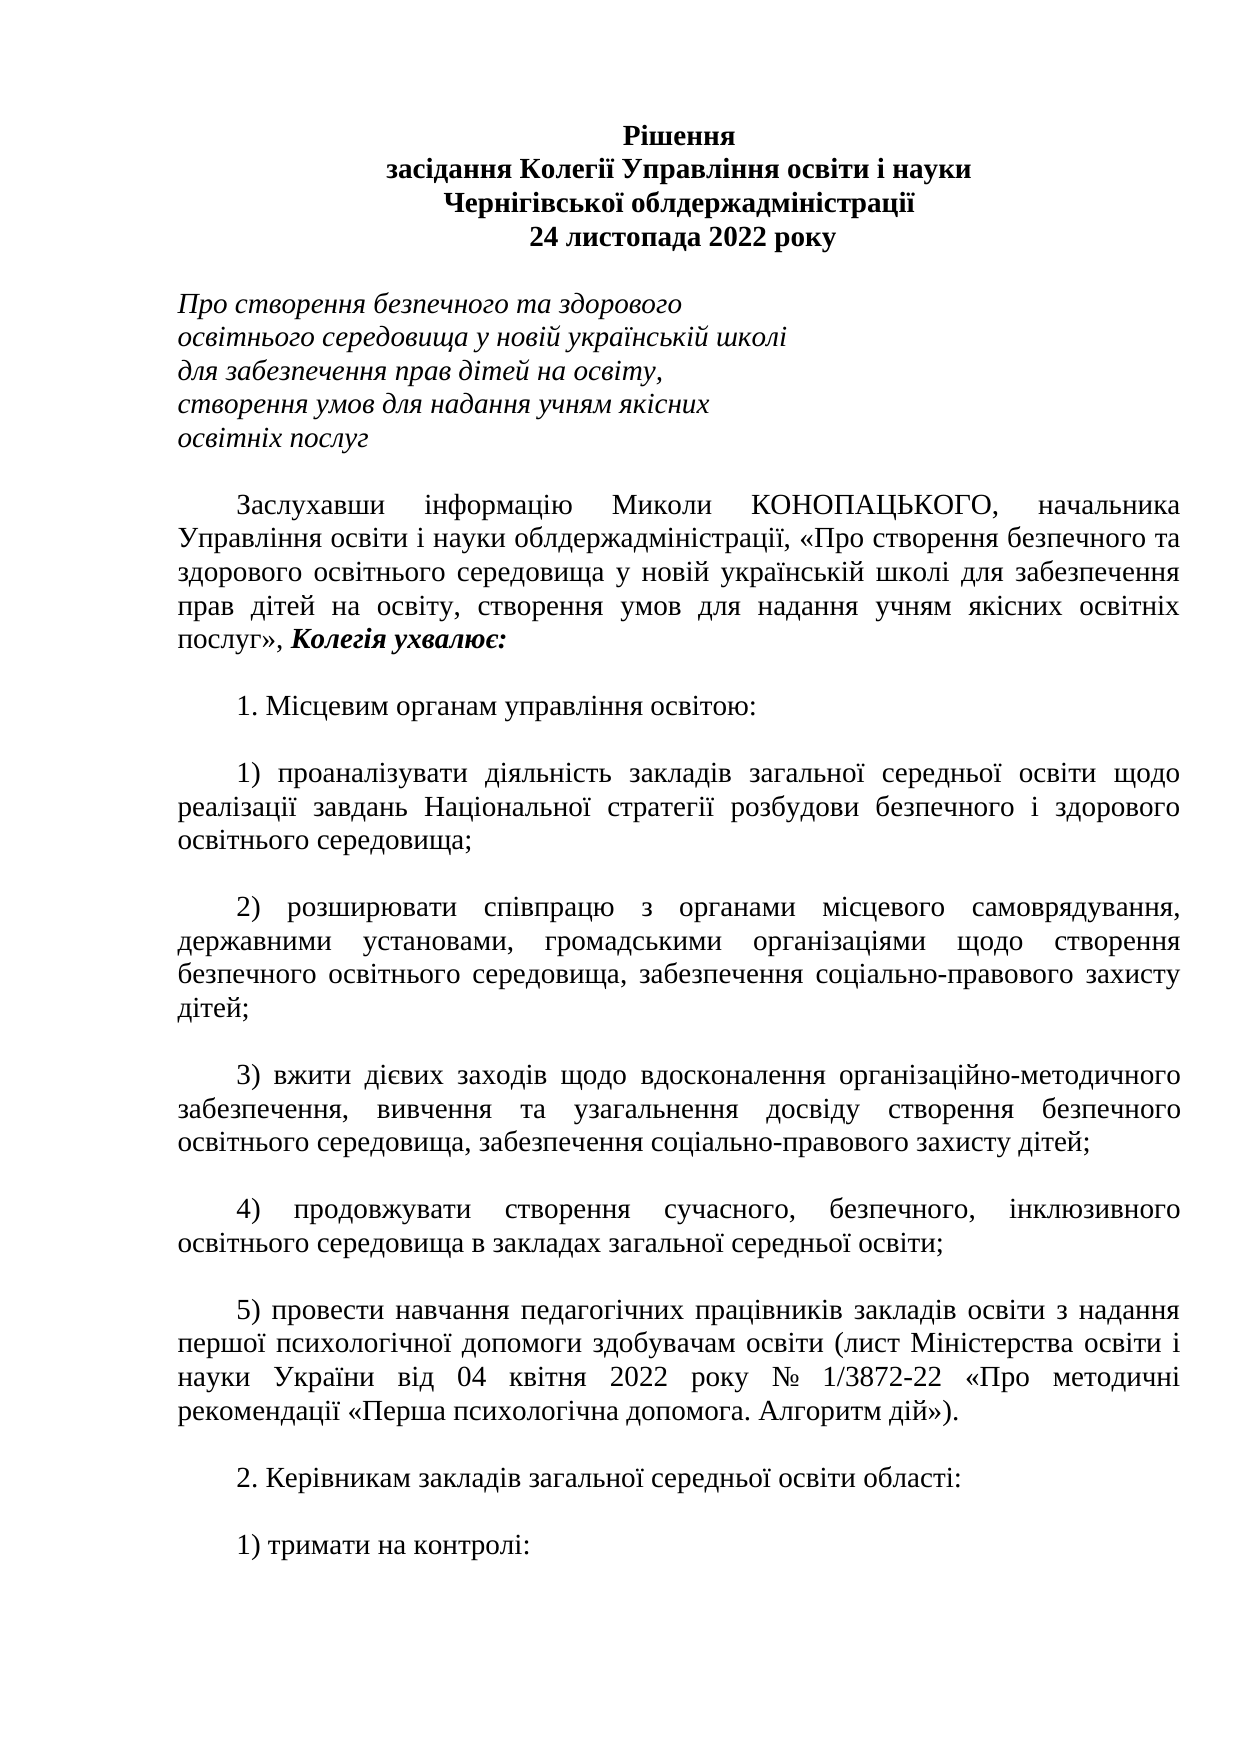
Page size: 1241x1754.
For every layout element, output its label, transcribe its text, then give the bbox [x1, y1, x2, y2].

text 5) провести навчання педагогічних працівників закладів освіти з надання першої психологічної допомоги здобувачам освіти (лист Міністерства освіти і науки України від 04 квітня 2022 року № 1/3872-22 «Про методичні рекомендації «Перша психологічна допомога. Алгоритм дій»). [177, 1292, 1181, 1426]
text створення умов для надання учням якісних [177, 386, 1181, 420]
text освітніх послуг [177, 420, 1181, 453]
text 24 листопада 2022 року [177, 219, 1181, 252]
text 4) продовжувати створення сучасного, безпечного, інклюзивного освітнього середовища в закладах загальної середньої освіти; [177, 1191, 1181, 1258]
text Чернігівської облдержадміністрації [177, 185, 1181, 219]
text Рішення [177, 118, 1181, 152]
text Про створення безпечного та здорового [177, 286, 1181, 319]
text Заслухавши інформацію Миколи КОНОПАЦЬКОГО, начальника Управління освіти і науки облдержадміністрації, «Про створення безпечного та здорового освітнього середовища у новій українській школі для забезпечення прав дітей на освіту, створення умов для надання учням якісних освітніх послуг», Колегія ухвалює: [177, 487, 1181, 655]
text засідання Колегії Управління освіти і науки [177, 152, 1181, 185]
text 1) проаналізувати діяльність закладів загальної середньої освіти щодо реалізації завдань Національної стратегії розбудови безпечного і здорового освітнього середовища; [177, 755, 1181, 856]
text 2) розширювати співпрацю з органами місцевого самоврядування, державними установами, громадськими організаціями щодо створення безпечного освітнього середовища, забезпечення соціально-правового захисту дітей; [177, 889, 1181, 1024]
text освітнього середовища у новій українській школі [177, 319, 1181, 353]
text 1) тримати на контролі: [177, 1527, 1181, 1560]
text 1. Місцевим органам управління освітою: [177, 688, 1181, 722]
text 3) вжити дієвих заходів щодо вдосконалення організаційно-методичного забезпечення, вивчення та узагальнення досвіду створення безпечного освітнього середовища, забезпечення соціально-правового захисту дітей; [177, 1057, 1181, 1158]
text 2. Керівникам закладів загальної середньої освіти області: [177, 1460, 1181, 1493]
text для забезпечення прав дітей на освіту, [177, 353, 1181, 386]
